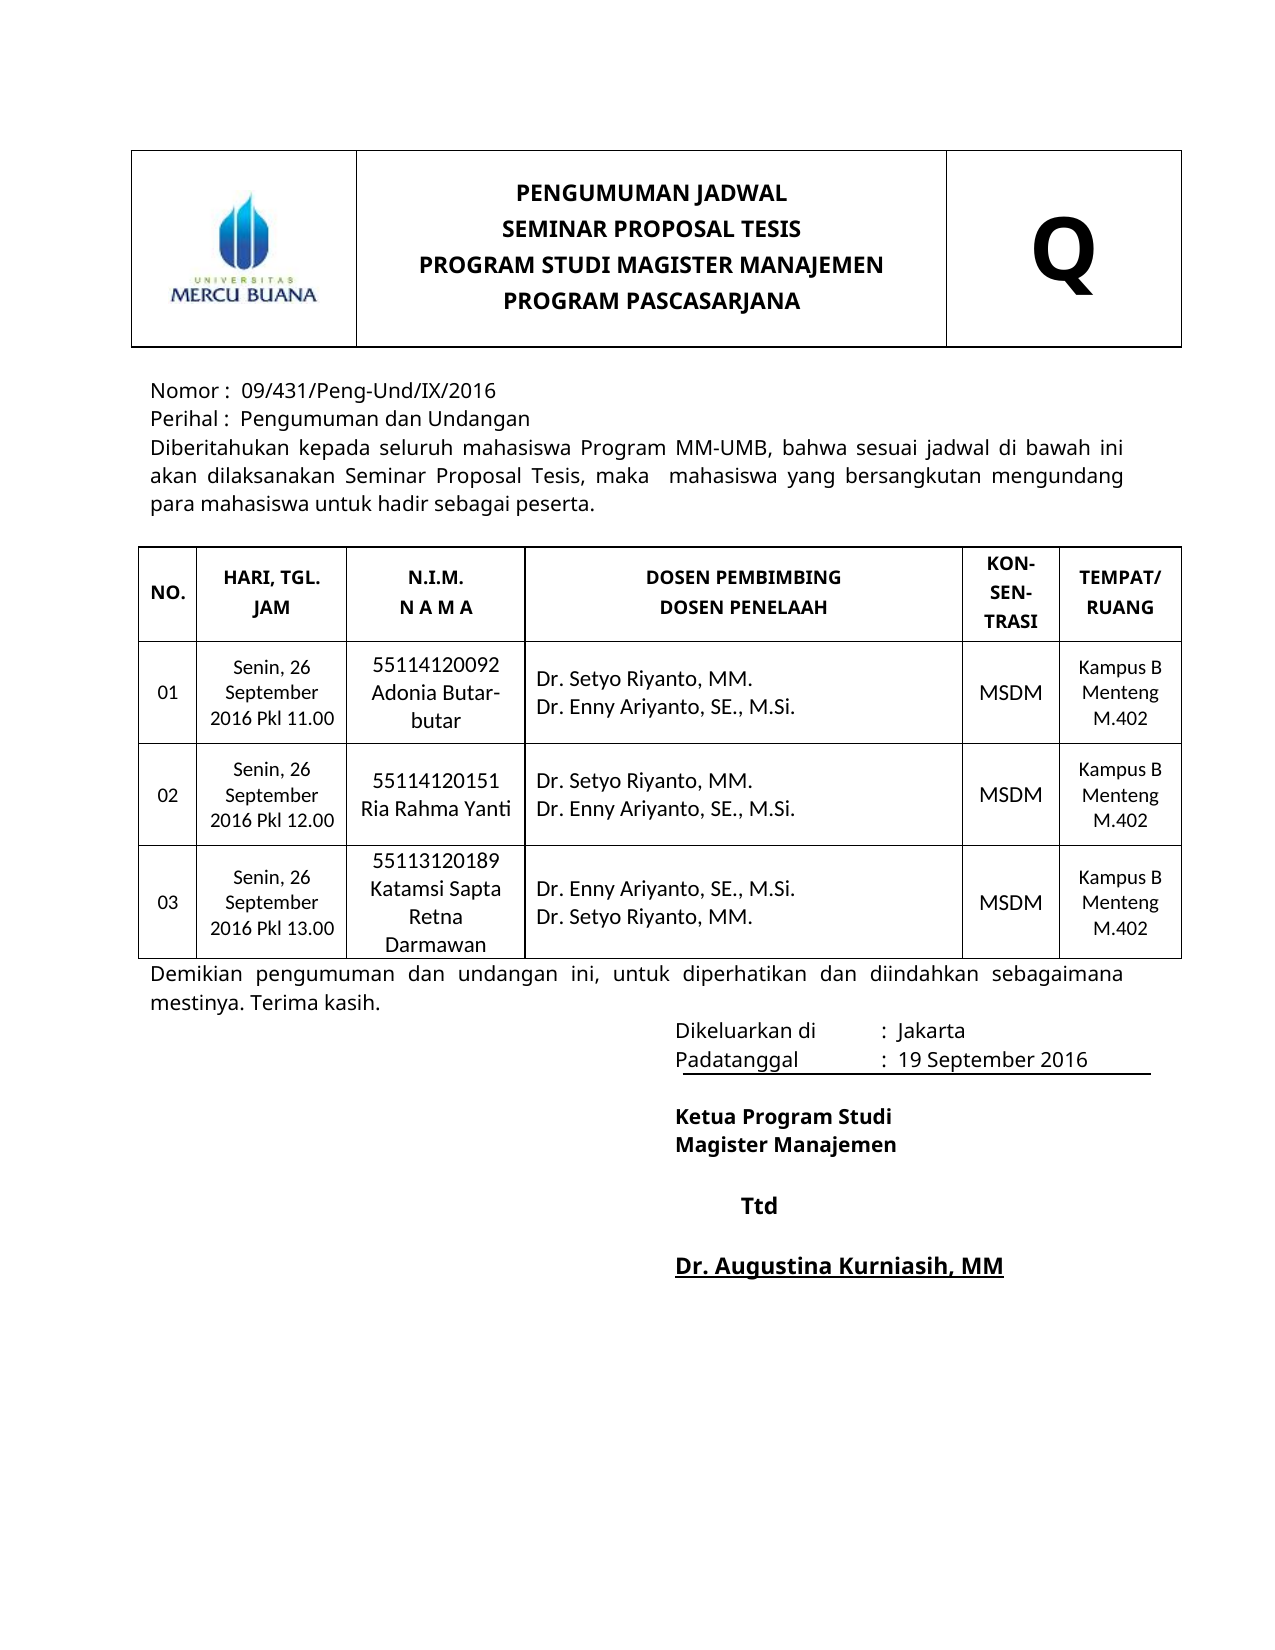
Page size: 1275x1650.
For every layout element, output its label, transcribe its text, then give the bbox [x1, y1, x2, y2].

table_header TEMPAT/ RUANG [1060, 548, 1181, 641]
table_header KON-SEN-TRASI [963, 548, 1059, 641]
table_cell MSDM [963, 642, 1059, 743]
table_cell 55114120151 Ria Rahma Yanti [347, 744, 524, 845]
table_header Q [947, 151, 1181, 346]
text Nomor : 09/431/Peng-Und/IX/2016 [150, 376, 1125, 404]
table_header DOSEN PEMBIMBING DOSEN PENELAAH [526, 548, 962, 641]
table_header PENGUMUMAN JADWAL SEMINAR PROPOSAL TESIS PROGRAM STUDI MAGISTER MANAJEMEN PROGRAM PASCASARJANA [357, 151, 946, 346]
picture [168, 190, 320, 304]
table_cell Kampus B Menteng M.402 [1060, 744, 1181, 845]
table_header N.I.M. N A M A [347, 548, 524, 641]
text Dikeluarkan di : Jakarta [150, 1016, 1125, 1045]
table_cell 55114120092 Adonia Butar-butar [347, 642, 524, 743]
text Ketua Program Studi [675, 1102, 1125, 1130]
table_cell Senin, 26 September 2016 Pkl 13.00 [197, 846, 346, 958]
table_cell MSDM [963, 846, 1059, 958]
table_cell Kampus B Menteng M.402 [1060, 642, 1181, 743]
text Ttd [741, 1190, 1125, 1221]
table_cell Dr. Enny Ariyanto, SE., M.Si. Dr. Setyo Riyanto, MM. [526, 846, 962, 958]
table_cell 01 [139, 642, 196, 743]
text Demikian pengumuman dan undangan ini, untuk diperhatikan dan diindahkan sebagaimana mestinya. Terima kasih. [150, 959, 1125, 1016]
table_cell Senin, 26 September 2016 Pkl 12.00 [197, 744, 346, 845]
table_header [132, 151, 356, 346]
table_cell Dr. Setyo Riyanto, MM. Dr. Enny Ariyanto, SE., M.Si. [526, 642, 962, 743]
table_cell Senin, 26 September 2016 Pkl 11.00 [197, 642, 346, 743]
table_cell 02 [139, 744, 196, 845]
table_header NO. [139, 548, 196, 641]
table_cell 03 [139, 846, 196, 958]
table_cell Dr. Setyo Riyanto, MM. Dr. Enny Ariyanto, SE., M.Si. [526, 744, 962, 845]
table_cell Kampus B Menteng M.402 [1060, 846, 1181, 958]
text Magister Manajemen [675, 1130, 1125, 1159]
text Dr. Augustina Kurniasih, MM [675, 1221, 1125, 1281]
text Diberitahukan kepada seluruh mahasiswa Program MM-UMB, bahwa sesuai jadwal di bawah ini akan dilaksanakan Seminar Proposal Tesis, maka mahasiswa yang bersangkutan mengundang para mahasiswa untuk hadir sebagai peserta. [150, 433, 1125, 518]
table_cell 55113120189 Katamsi Sapta Retna Darmawan [347, 846, 524, 958]
text Perihal : Pengumuman dan Undangan [150, 404, 1125, 433]
table_cell MSDM [963, 744, 1059, 845]
table_header HARI, TGL. JAM [197, 548, 346, 641]
text Padatanggal : 19 September 2016 [150, 1045, 1125, 1073]
